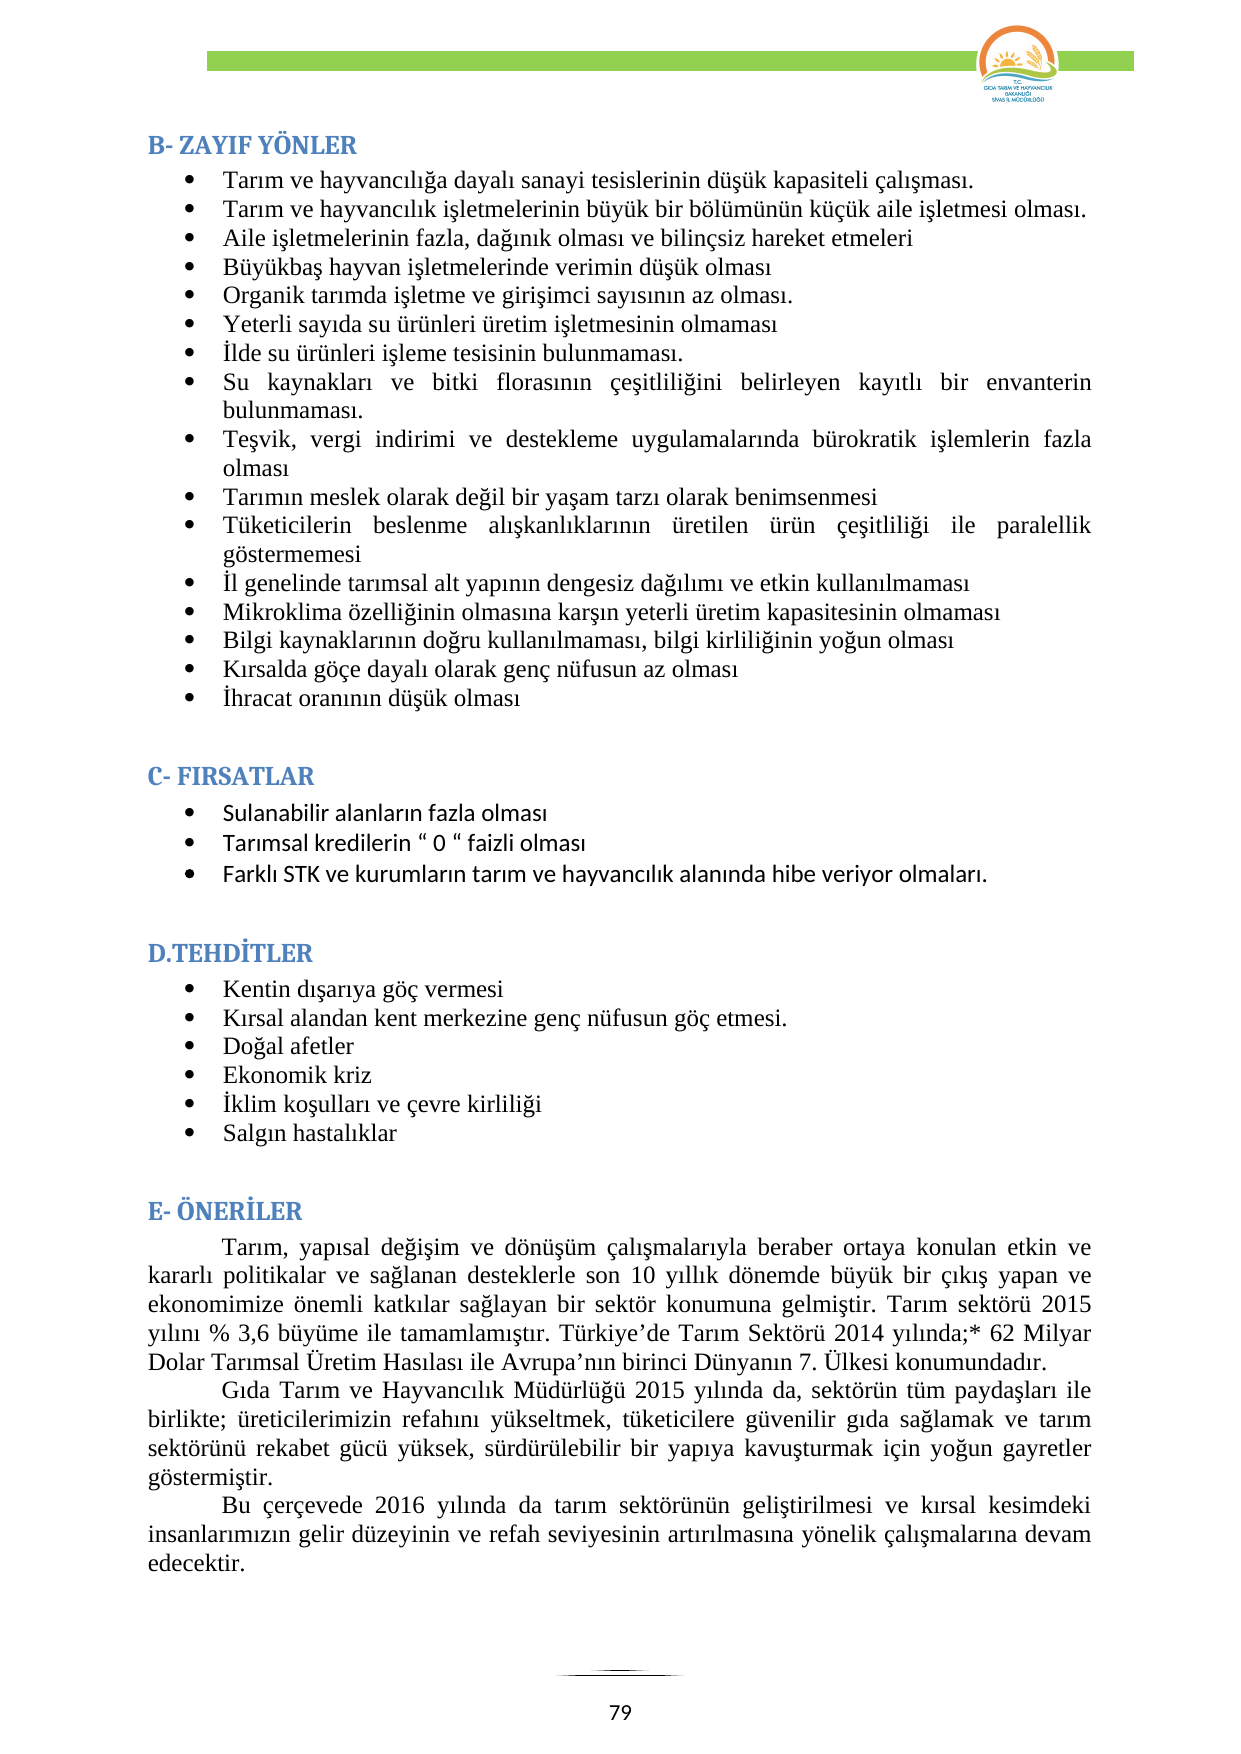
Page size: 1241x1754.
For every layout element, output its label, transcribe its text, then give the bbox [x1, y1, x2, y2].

list Teşvik, vergi indirimi ve destekleme uygulamalarında bürokratik işlemlerin fazla olması [185, 424, 1092, 482]
list Yeterli sayıda su ürünleri üretim işletmesinin olmaması [185, 309, 1092, 338]
list İklim koşulları ve çevre kirliliği [185, 1089, 1092, 1118]
list Tüketicilerin beslenme alışkanlıklarının üretilen ürün çeşitliliği ile paralellik göstermemesi [185, 511, 1092, 568]
list Salgın hastalıklar [185, 1118, 1092, 1146]
list Aile işletmelerinin fazla, dağınık olması ve bilinçsiz hareket etmeleri [185, 223, 1092, 252]
list Sulanabilir alanların fazla olması [185, 797, 1092, 828]
list Tarımsal kredilerin “ 0 “ faizli olması [185, 828, 1092, 858]
subtitle C- FIRSATLAR [148, 761, 1092, 792]
list Doğal afetler [185, 1031, 1092, 1060]
list Organik tarımda işletme ve girişimci sayısının az olması. [185, 281, 1092, 309]
list Bilgi kaynaklarının doğru kullanılmaması, bilgi kirliliğinin yoğun olması [185, 626, 1092, 654]
text Bu çerçevede 2016 yılında da tarım sektörünün geliştirilmesi ve kırsal kesimdeki insanlarımızın gelir düzeyinin ve refah seviyesinin artırılmasına yönelik çalışmalarına devam edecektir. [148, 1491, 1092, 1577]
subtitle D.TEHDİTLER [148, 938, 1092, 969]
list Kırsalda göçe dayalı olarak genç nüfusun az olması [185, 654, 1092, 683]
list İlde su ürünleri işleme tesisinin bulunmaması. [185, 338, 1092, 367]
subtitle E- ÖNERİLER [148, 1196, 1092, 1227]
list Tarımın meslek olarak değil bir yaşam tarzı olarak benimsenmesi [185, 482, 1092, 511]
list Farklı STK ve kurumların tarım ve hayvancılık alanında hibe veriyor olmaları. [185, 858, 1092, 889]
list İhracat oranının düşük olması [185, 683, 1092, 712]
subtitle B- ZAYIF YÖNLER [148, 130, 1092, 161]
picture [207, 17, 1134, 104]
list İl genelinde tarımsal alt yapının dengesiz dağılımı ve etkin kullanılmaması [185, 568, 1092, 597]
text Gıda Tarım ve Hayvancılık Müdürlüğü 2015 yılında da, sektörün tüm paydaşları ile birlikte; üreticilerimizin refahını yükseltmek, tüketicilere güvenilir gıda sağlamak ve tarım sektörünü rekabet gücü yüksek, sürdürülebilir bir yapıya kavuşturmak için yoğun gayretler göstermiştir. [148, 1376, 1092, 1491]
list Tarım ve hayvancılık işletmelerinin büyük bir bölümünün küçük aile işletmesi olması. [185, 194, 1092, 223]
list Tarım ve hayvancılığa dayalı sanayi tesislerinin düşük kapasiteli çalışması. [185, 166, 1092, 194]
list Su kaynakları ve bitki florasının çeşitliliğini belirleyen kayıtlı bir envanterin bulunmaması. [185, 367, 1092, 424]
list Ekonomik kriz [185, 1060, 1092, 1089]
list Büyükbaş hayvan işletmelerinde verimin düşük olması [185, 252, 1092, 281]
list Mikroklima özelliğinin olmasına karşın yeterli üretim kapasitesinin olmaması [185, 597, 1092, 626]
list Kentin dışarıya göç vermesi [185, 974, 1092, 1003]
text Tarım, yapısal değişim ve dönüşüm çalışmalarıyla beraber ortaya konulan etkin ve kararlı politikalar ve sağlanan desteklerle son 10 yıllık dönemde büyük bir çıkış yapan ve ekonomimize önemli katkılar sağlayan bir sektör konumuna gelmiştir. Tarım sektörü 2015 yılını % 3,6 büyüme ile tamamlamıştır. Türkiye’de Tarım Sektörü 2014 yılında;* 62 Milyar Dolar Tarımsal Üretim Hasılası ile Avrupa’nın birinci Dünyanın 7. Ülkesi konumundadır. [148, 1232, 1092, 1376]
list Kırsal alandan kent merkezine genç nüfusun göç etmesi. [185, 1003, 1092, 1031]
